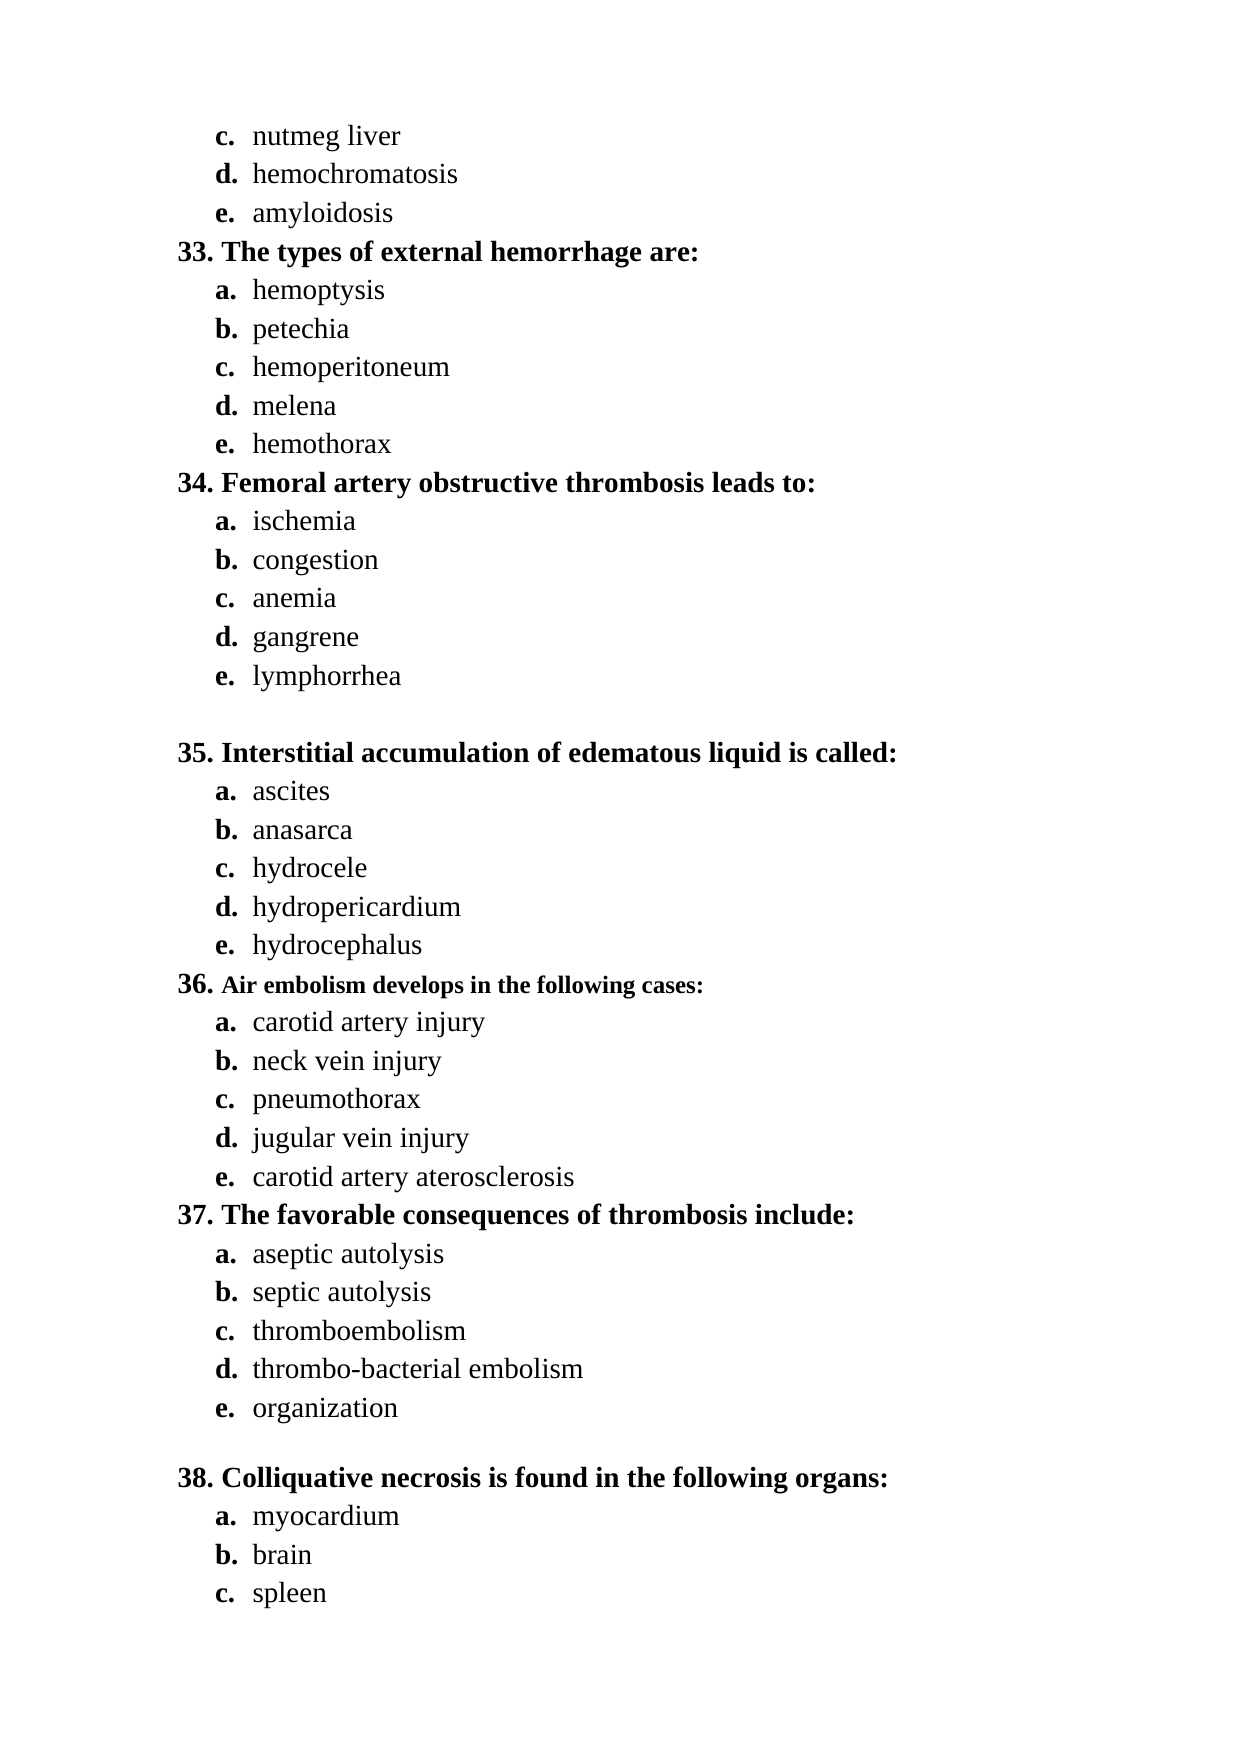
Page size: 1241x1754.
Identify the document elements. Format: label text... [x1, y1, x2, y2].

list congestion [215, 542, 1152, 576]
list anemia [215, 581, 1152, 614]
list myocardium [215, 1498, 1152, 1532]
list hemoptysis [215, 272, 1152, 306]
list brain [215, 1537, 1152, 1571]
list hemothorax [215, 426, 1152, 460]
list petechia [215, 311, 1152, 344]
list nutmeg liver [215, 118, 1152, 152]
list gangrene [215, 619, 1152, 653]
list melena [215, 388, 1152, 421]
list ischemia [215, 503, 1152, 537]
text 36. Air embolism develops in the following cases: [177, 966, 1152, 999]
list carotid artery aterosclerosis [215, 1159, 1152, 1192]
list lymphorrhea [215, 658, 1152, 691]
list organization [215, 1390, 1152, 1456]
list thrombo-bacterial embolism [215, 1351, 1152, 1385]
text 38. Colliquative necrosis is found in the following organs: [177, 1460, 1152, 1493]
text 35. Interstitial accumulation of edematous liquid is called: [177, 735, 1152, 768]
list septic autolysis [215, 1274, 1152, 1308]
list aseptic autolysis [215, 1236, 1152, 1269]
list carotid artery injury [215, 1004, 1152, 1038]
list neck vein injury [215, 1043, 1152, 1077]
list hydrocele [215, 850, 1152, 884]
list thromboembolism [215, 1313, 1152, 1346]
list pneumothorax [215, 1082, 1152, 1115]
list jugular vein injury [215, 1120, 1152, 1154]
list anasarca [215, 812, 1152, 845]
list hydrocephalus [215, 927, 1152, 961]
list hemoperitoneum [215, 349, 1152, 383]
text 33. The types of external hemorrhage are: [177, 234, 1152, 267]
list hydropericardium [215, 889, 1152, 922]
text 34. Femoral artery obstructive thrombosis leads to: [177, 465, 1152, 498]
list amyloidosis [215, 195, 1152, 229]
list ascites [215, 773, 1152, 807]
list spleen [215, 1576, 1152, 1609]
text 37. The favorable consequences of thrombosis include: [177, 1197, 1152, 1231]
list hemochromatosis [215, 157, 1152, 190]
